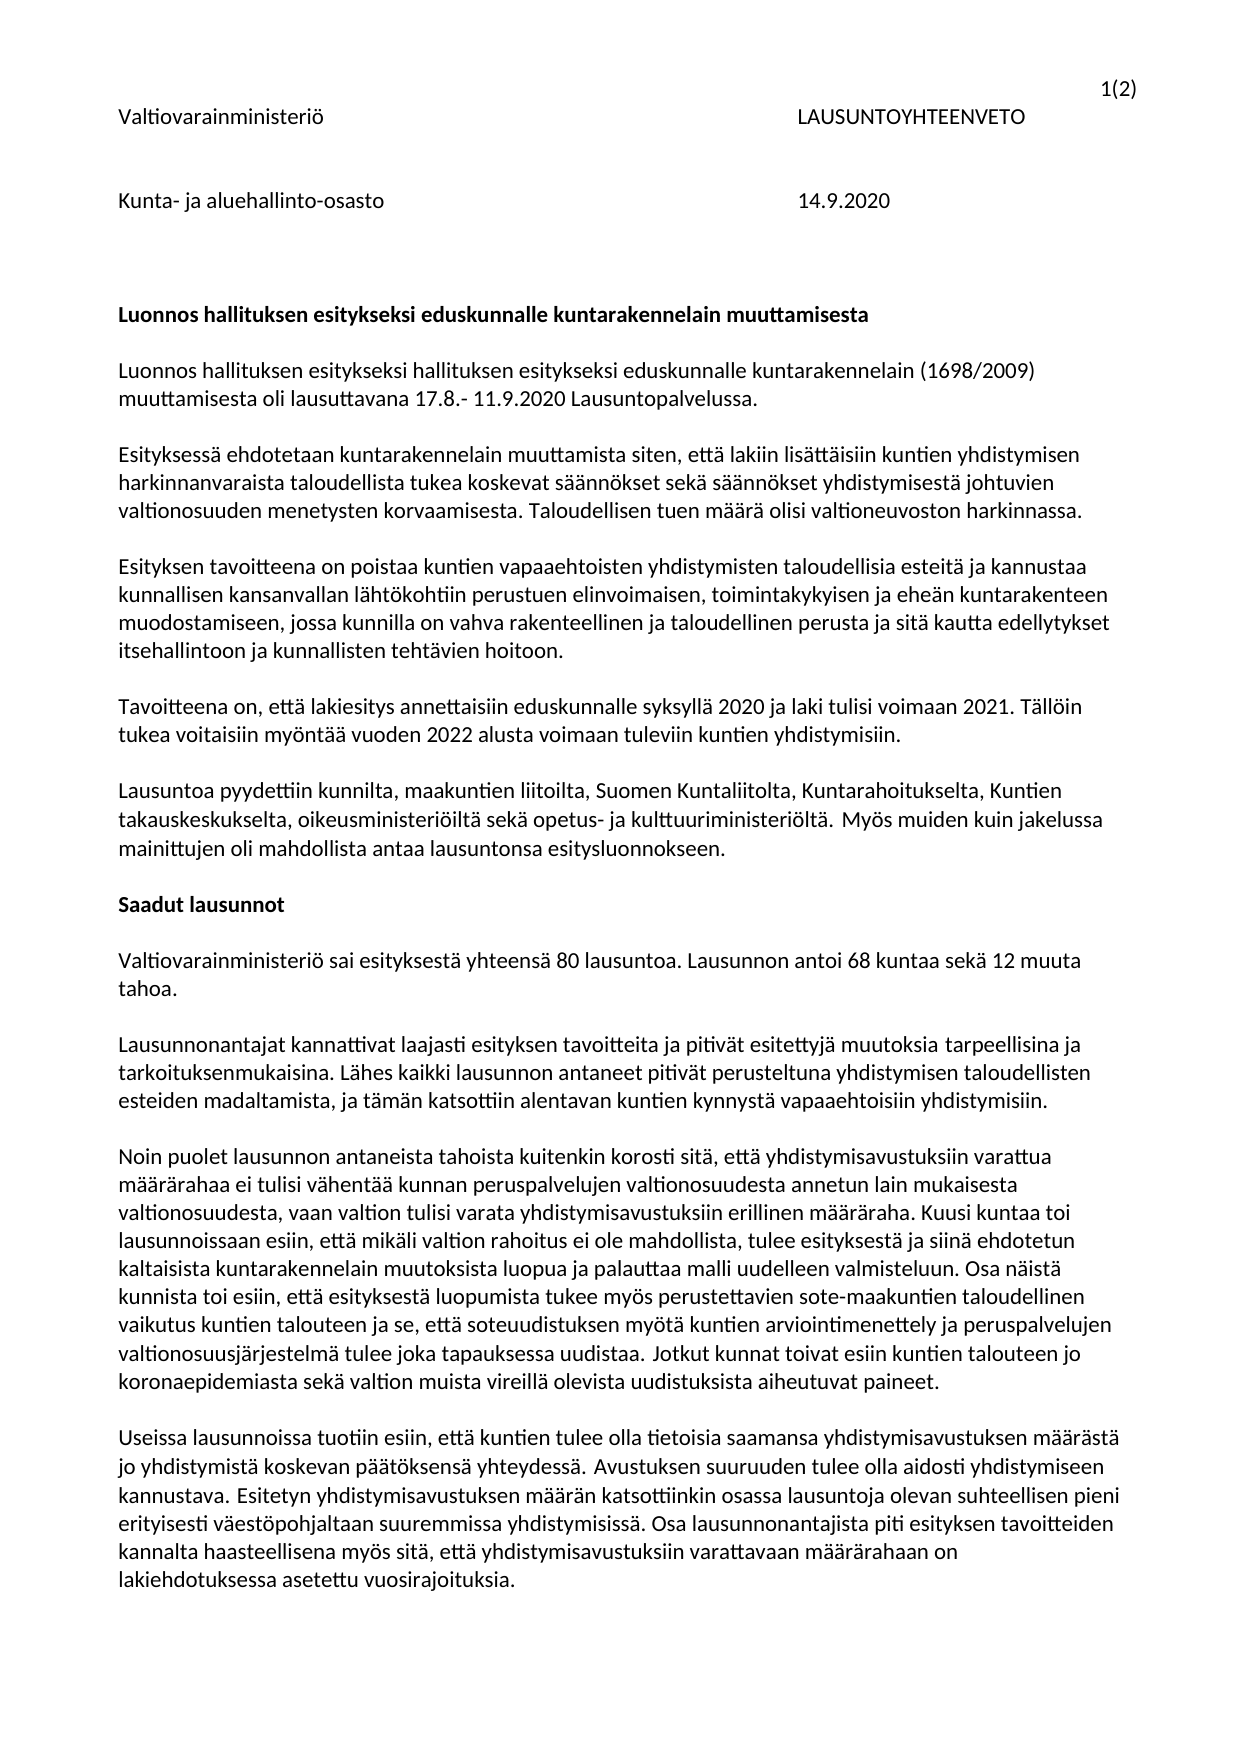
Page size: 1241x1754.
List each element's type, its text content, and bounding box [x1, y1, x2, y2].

text Tavoitteena on, että lakiesitys annettaisiin eduskunnalle syksyllä 2020 ja laki tulisi voimaan 2021. Tällöin tukea voitaisiin myöntää vuoden 2022 alusta voimaan tuleviin kuntien yhdistymisiin. [118, 692, 1122, 748]
text Useissa lausunnoissa tuotiin esiin, että kuntien tulee olla tietoisia saamansa yhdistymisavustuksen määrästä jo yhdistymistä koskevan päätöksensä yhteydessä. Avustuksen suuruuden tulee olla aidosti yhdistymiseen kannustava. Esitetyn yhdistymisavustuksen määrän katsottiinkin osassa lausuntoja olevan suhteellisen pieni erityisesti väestöpohjaltaan suuremmissa yhdistymisissä. Osa lausunnonantajista piti esityksen tavoitteiden kannalta haasteellisena myös sitä, että yhdistymisavustuksiin varattavaan määrärahaan on lakiehdotuksessa asetettu vuosirajoituksia. [118, 1423, 1122, 1593]
text Lausunnonantajat kannattivat laajasti esityksen tavoitteita ja pitivät esitettyjä muutoksia tarpeellisina ja tarkoituksenmukaisina. Lähes kaikki lausunnon antaneet pitivät perusteltuna yhdistymisen taloudellisten esteiden madaltamista, ja tämän katsottiin alentavan kuntien kynnystä vapaaehtoisiin yhdistymisiin. [118, 1030, 1122, 1114]
text Luonnos hallituksen esitykseksi hallituksen esitykseksi eduskunnalle kuntarakennelain (1698/2009) muuttamisesta oli lausuttavana 17.8.- 11.9.2020 Lausuntopalvelussa. [118, 356, 1122, 412]
text Valtiovarainministeriö sai esityksestä yhteensä 80 lausuntoa. Lausunnon antoi 68 kuntaa sekä 12 muuta tahoa. [118, 946, 1122, 1002]
text Esityksessä ehdotetaan kuntarakennelain muuttamista siten, että lakiin lisättäisiin kuntien yhdistymisen harkinnanvaraista taloudellista tukea koskevat säännökset sekä säännökset yhdistymisestä johtuvien valtionosuuden menetysten korvaamisesta. Taloudellisen tuen määrä olisi valtioneuvoston harkinnassa. [118, 440, 1122, 524]
text Esityksen tavoitteena on poistaa kuntien vapaaehtoisten yhdistymisten taloudellisia esteitä ja kannustaa kunnallisen kansanvallan lähtökohtiin perustuen elinvoimaisen, toimintakykyisen ja eheän kuntarakenteen muodostamiseen, jossa kunnilla on vahva rakenteellinen ja taloudellinen perusta ja sitä kautta edellytykset itsehallintoon ja kunnallisten tehtävien hoitoon. [118, 552, 1122, 664]
text Saadut lausunnot [118, 890, 1122, 918]
text Luonnos hallituksen esitykseksi eduskunnalle kuntarakennelain muuttamisesta [118, 300, 1122, 328]
text Lausuntoa pyydettiin kunnilta, maakuntien liitoilta, Suomen Kuntaliitolta, Kuntarahoitukselta, Kuntien takauskeskukselta, oikeusministeriöiltä sekä opetus- ja kulttuuriministeriöltä. Myös muiden kuin jakelussa mainittujen oli mahdollista antaa lausuntonsa esitysluonnokseen. [118, 777, 1122, 862]
text Noin puolet lausunnon antaneista tahoista kuitenkin korosti sitä, että yhdistymisavustuksiin varattua määrärahaa ei tulisi vähentää kunnan peruspalvelujen valtionosuudesta annetun lain mukaisesta valtionosuudesta, vaan valtion tulisi varata yhdistymisavustuksiin erillinen määräraha. Kuusi kuntaa toi lausunnoissaan esiin, että mikäli valtion rahoitus ei ole mahdollista, tulee esityksestä ja siinä ehdotetun kaltaisista kuntarakennelain muutoksista luopua ja palauttaa malli uudelleen valmisteluun. Osa näistä kunnista toi esiin, että esityksestä luopumista tukee myös perustettavien sote-maakuntien taloudellinen vaikutus kuntien talouteen ja se, että soteuudistuksen myötä kuntien arviointimenettely ja peruspalvelujen valtionosuusjärjestelmä tulee joka tapauksessa uudistaa. Jotkut kunnat toivat esiin kuntien talouteen jo koronaepidemiasta sekä valtion muista vireillä olevista uudistuksista aiheutuvat paineet. [118, 1142, 1122, 1395]
